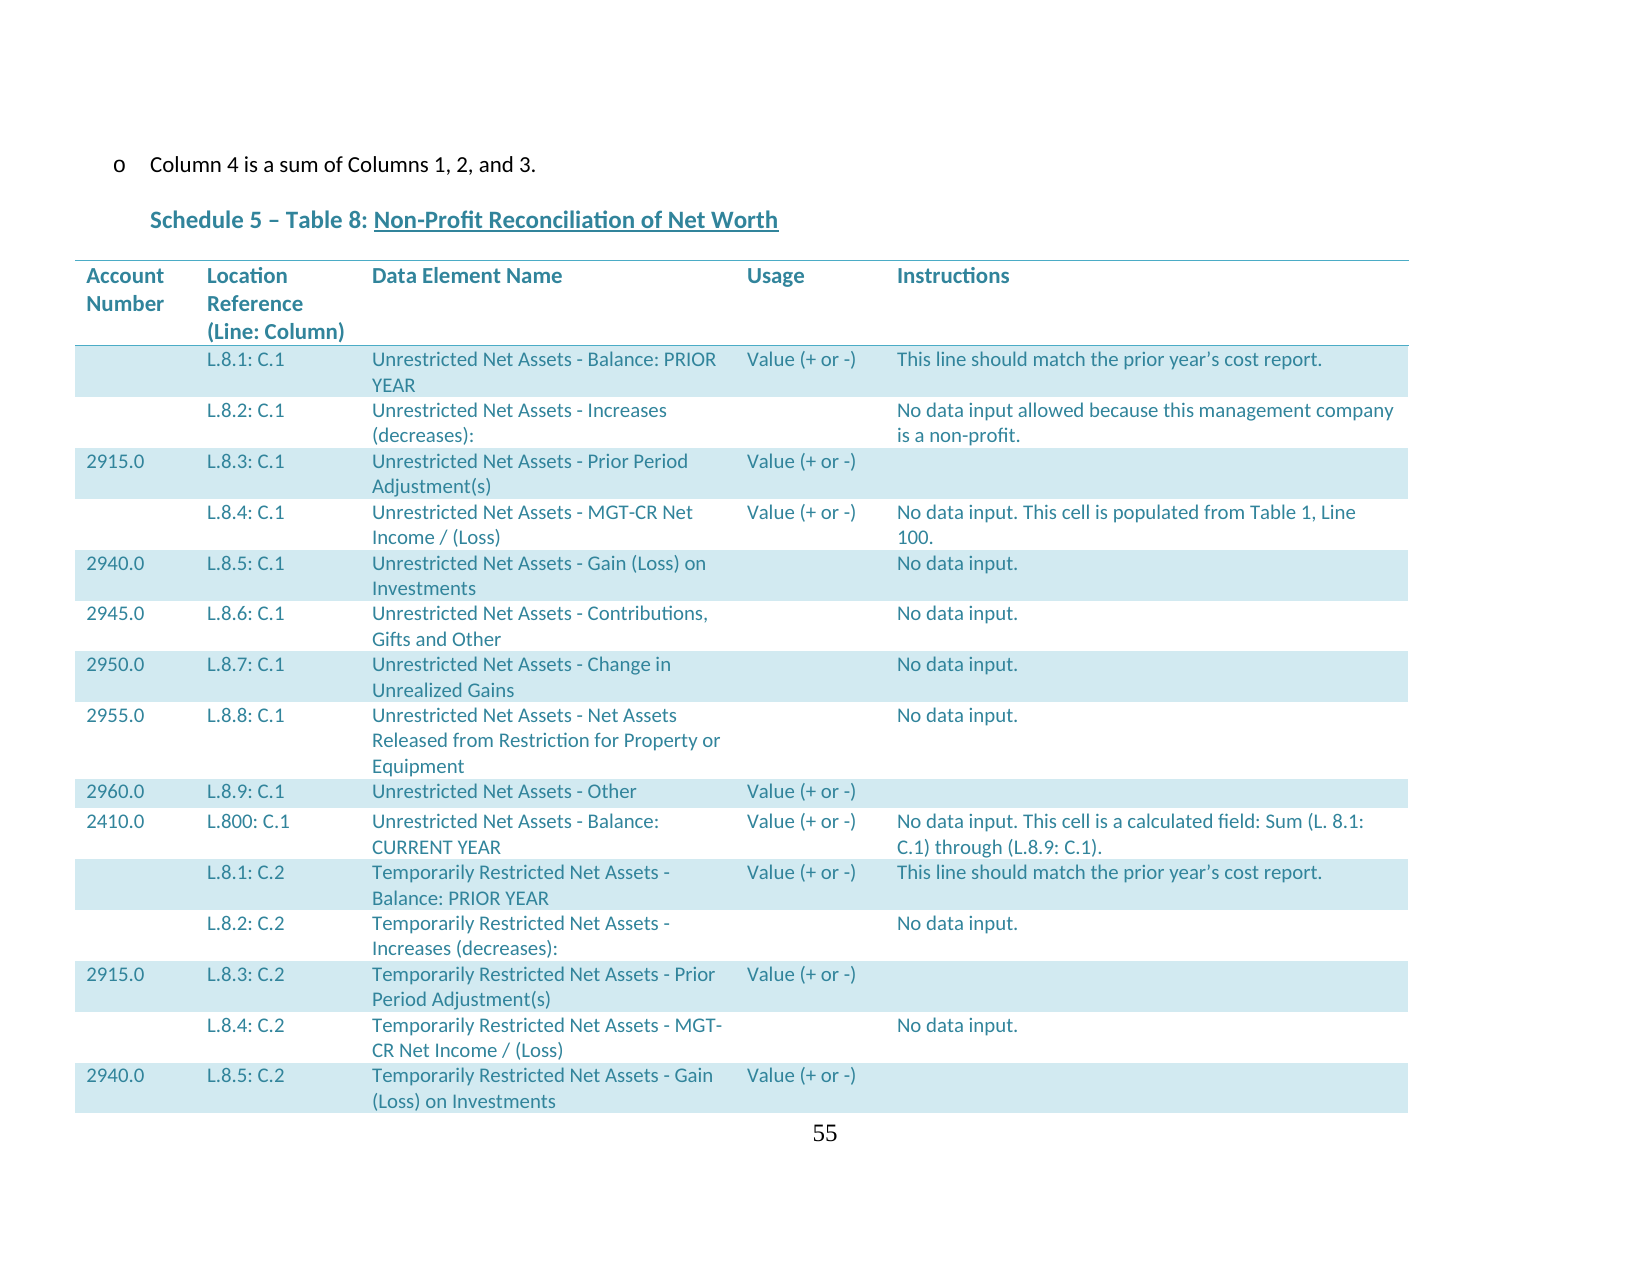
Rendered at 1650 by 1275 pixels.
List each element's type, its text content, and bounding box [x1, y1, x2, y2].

list Column 4 is a sum of Columns 1, 2, and 3. [112, 150, 1500, 179]
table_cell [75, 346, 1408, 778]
text Schedule 5 – Table 8: Non-Profit Reconciliation of Net Worth [150, 204, 1500, 235]
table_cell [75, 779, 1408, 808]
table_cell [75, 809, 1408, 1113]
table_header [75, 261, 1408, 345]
